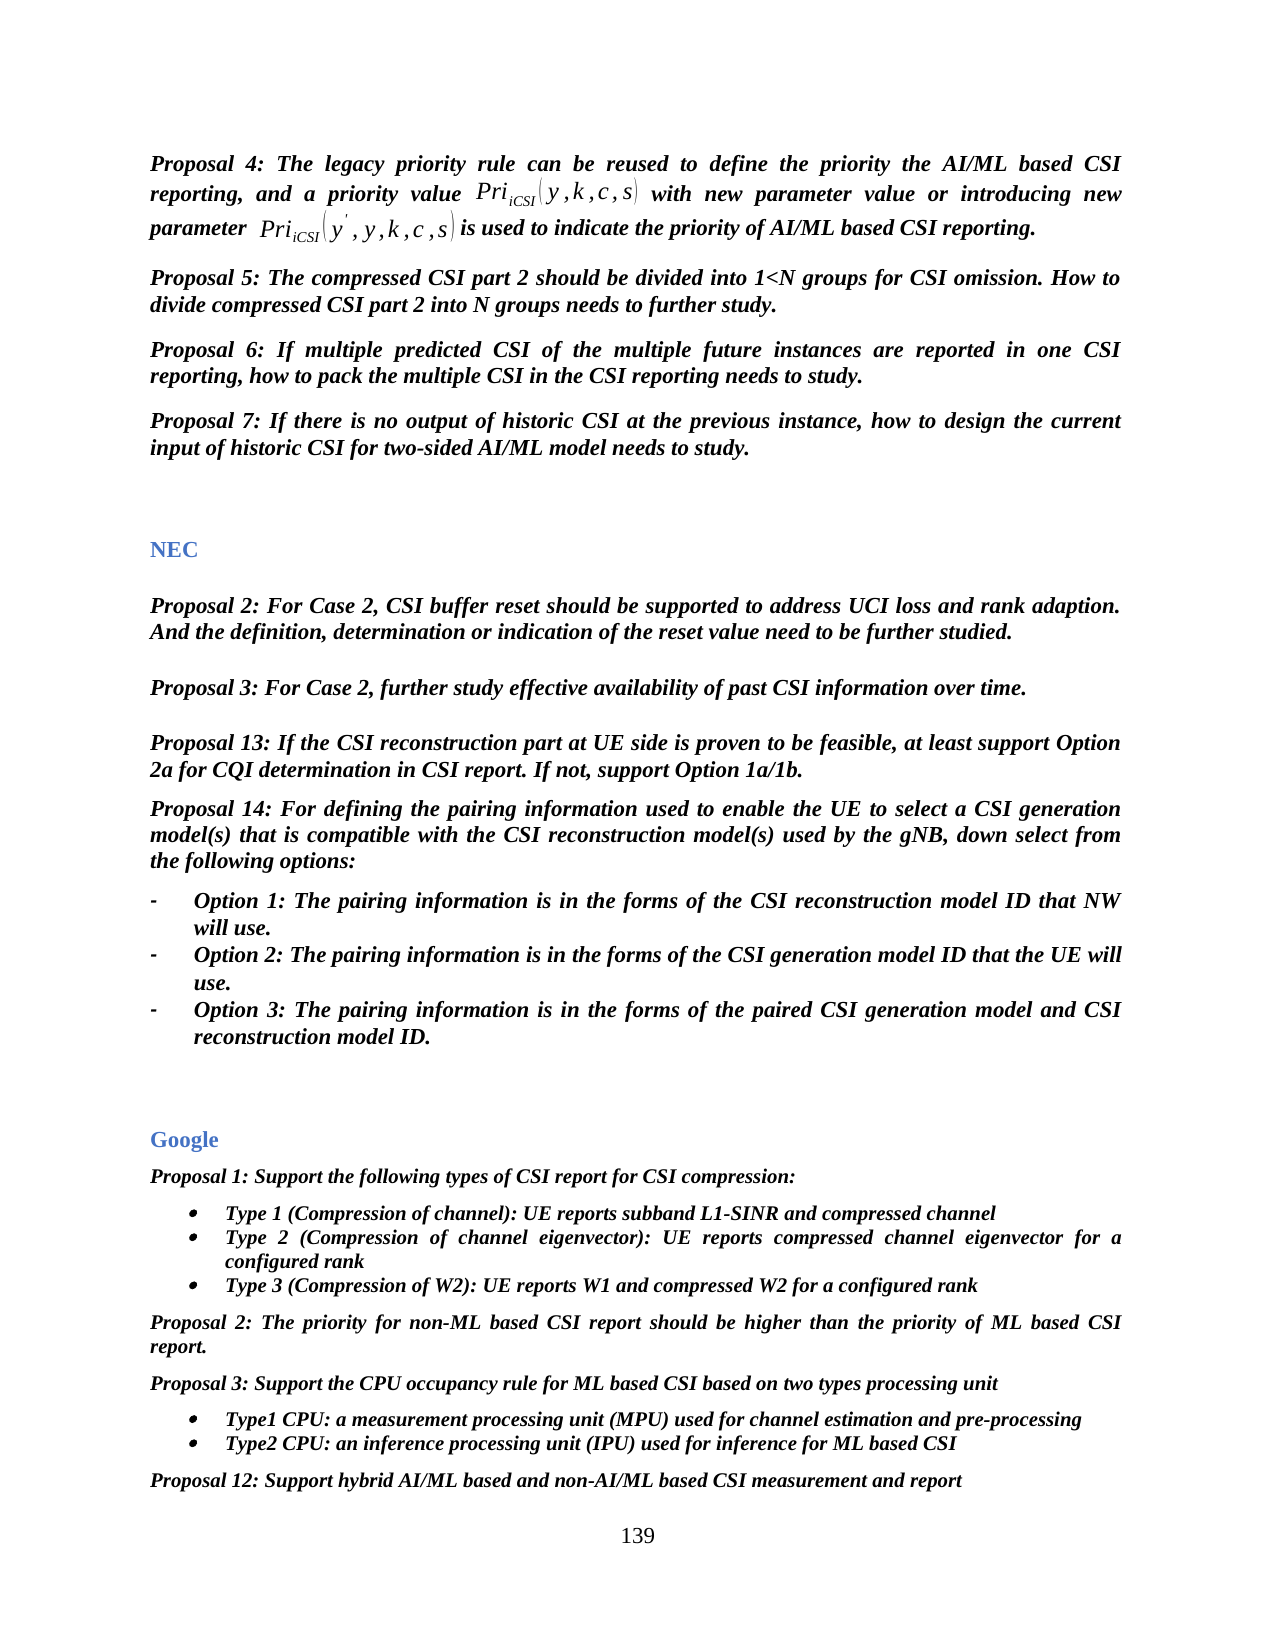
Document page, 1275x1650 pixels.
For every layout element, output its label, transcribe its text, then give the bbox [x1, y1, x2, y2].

text Google [150, 1126, 1125, 1152]
text Proposal 7: If there is no output of historic CSI at the previous instance, how to design the current input of historic CSI for two-sided AI/ML model needs to study. [150, 407, 1125, 460]
text Proposal 4: The legacy priority rule can be reused to define the priority the AI/ML based CSI reporting, and a priority value with new parameter value or introducing new parameter is used to indicate the priority of AI/ML based CSI reporting. [150, 150, 1125, 246]
text Proposal 5: The compressed CSI part 2 should be divided into 1<N groups for CSI omission. How to divide compressed CSI part 2 into N groups needs to further study. [150, 264, 1125, 317]
text Proposal 3: Support the CPU occupancy rule for ML based CSI based on two types processing unit [150, 1370, 1125, 1394]
list Type2 CPU: an inference processing unit (IPU) used for inference for ML based CSI [187, 1431, 1125, 1455]
text Proposal 1: Support the following types of CSI report for CSI compression: [150, 1164, 1125, 1188]
list Option 3: The pairing information is in the forms of the paired CSI generation model and CSI reconstruction model ID. [150, 995, 1125, 1049]
list Option 1: The pairing information is in the forms of the CSI reconstruction model ID that NW will use. [150, 886, 1125, 941]
text Proposal 3: For Case 2, further study effective availability of past CSI information over time. [150, 674, 1125, 700]
text Proposal 14: For defining the pairing information used to enable the UE to select a CSI generation model(s) that is compatible with the CSI reconstruction model(s) used by the gNB, down select from the following options: [150, 794, 1125, 874]
text NEC [150, 536, 1125, 563]
text Proposal 13: If the CSI reconstruction part at UE side is proven to be feasible, at least support Option 2a for CQI determination in CSI report. If not, support Option 1a/1b. [150, 729, 1125, 782]
list Option 2: The pairing information is in the forms of the CSI generation model ID that the UE will use. [150, 941, 1125, 995]
list Type1 CPU: a measurement processing unit (MPU) used for channel estimation and pre-processing [187, 1407, 1125, 1431]
text Proposal 2: For Case 2, CSI buffer reset should be supported to address UCI loss and rank adaption. And the definition, determination or indication of the reset value need to be further studied. [150, 592, 1125, 645]
list Type 2 (Compression of channel eigenvector): UE reports compressed channel eigenvector for a configured rank [187, 1225, 1125, 1273]
list Type 1 (Compression of channel): UE reports subband L1-SINR and compressed channel [187, 1201, 1125, 1225]
list Type 3 (Compression of W2): UE reports W1 and compressed W2 for a configured rank [187, 1273, 1125, 1297]
text Proposal 2: The priority for non-ML based CSI report should be higher than the priority of ML based CSI report. [150, 1310, 1125, 1358]
text Proposal 6: If multiple predicted CSI of the multiple future instances are reported in one CSI reporting, how to pack the multiple CSI in the CSI reporting needs to study. [150, 336, 1125, 389]
text Proposal 12: Support hybrid AI/ML based and non-AI/ML based CSI measurement and report [150, 1468, 1125, 1492]
